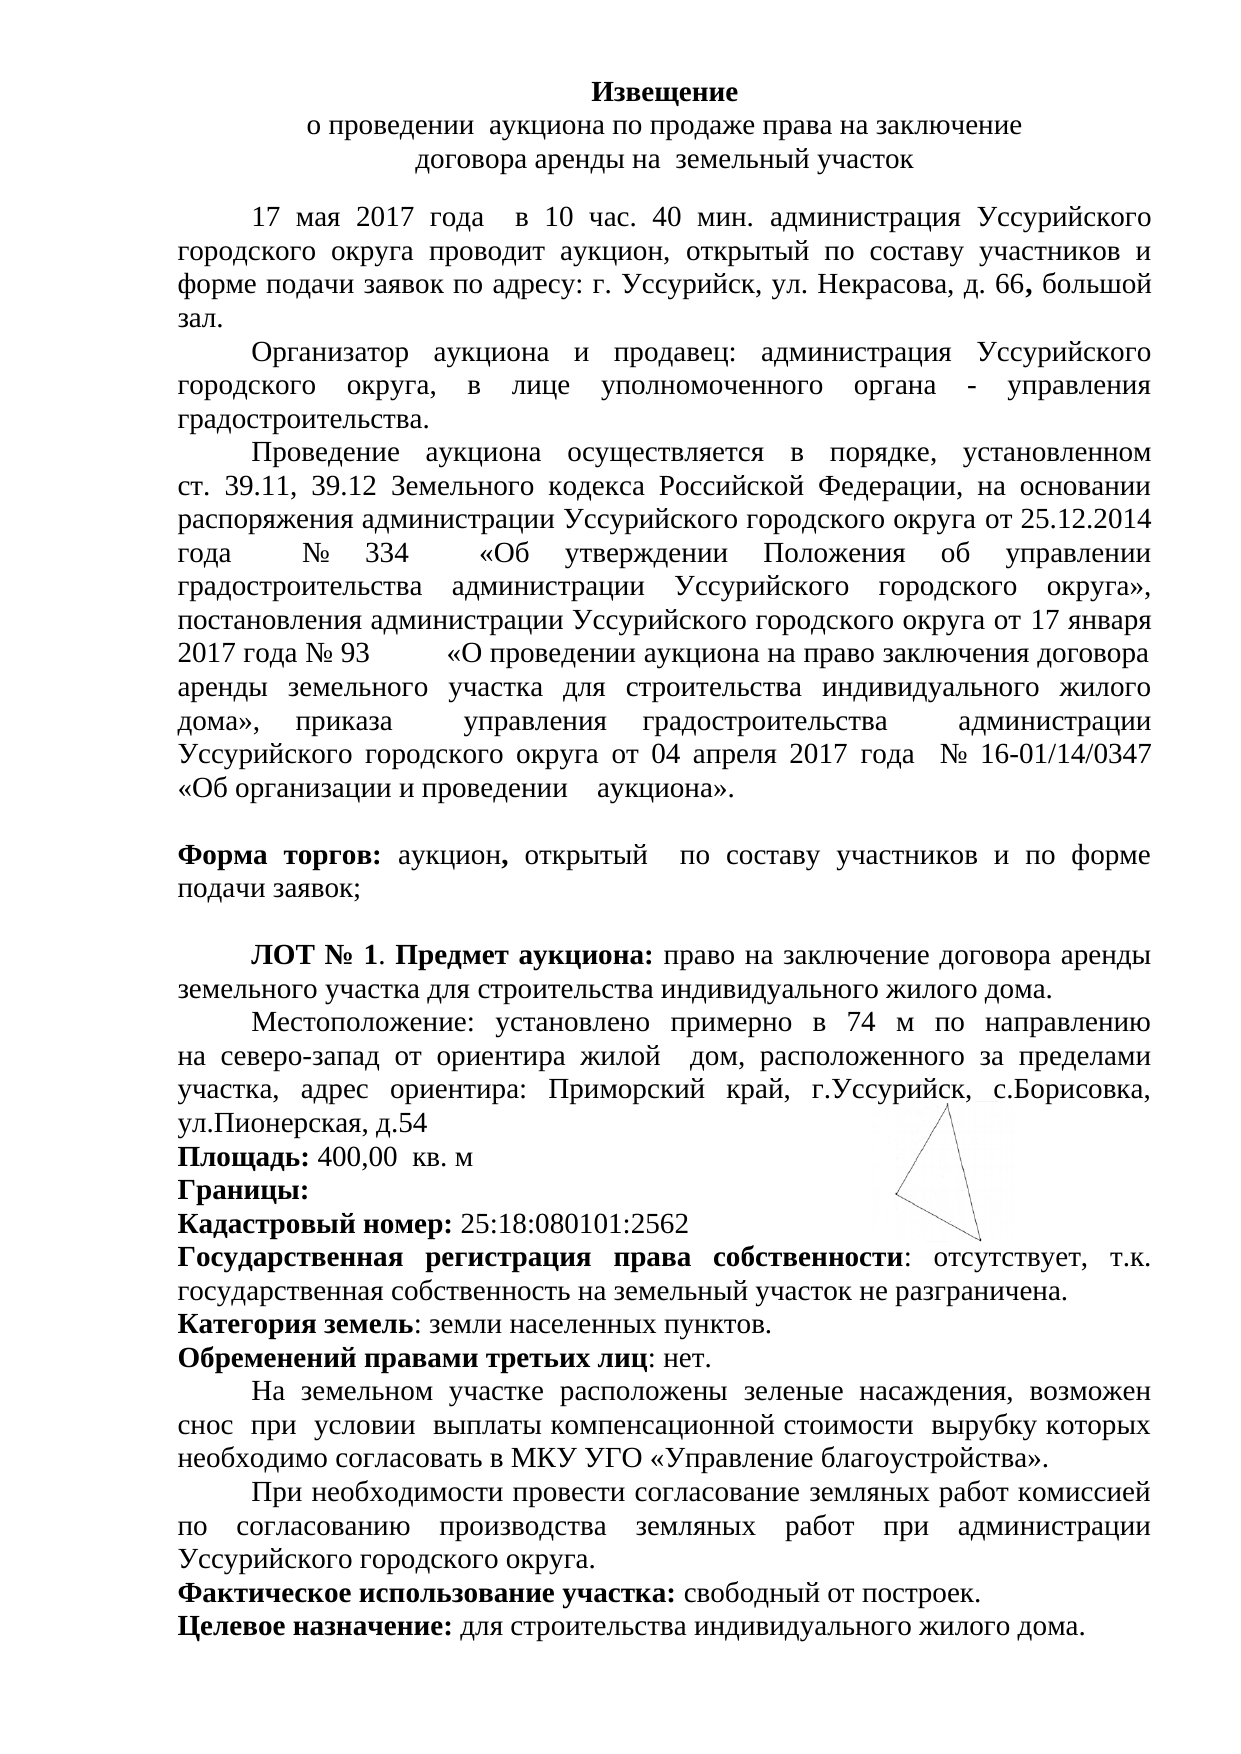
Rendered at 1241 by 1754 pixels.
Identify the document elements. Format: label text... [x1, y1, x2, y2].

text Организатор аукциона и продавец: администрация Уссурийского городского округа, в лице уполномоченного органа - управления градостроительства. [177, 334, 1152, 434]
text Категория земель: земли населенных пунктов. [177, 1306, 1152, 1340]
text ЛОТ № 1. Предмет аукциона: право на заключение договора аренды земельного участка для строительства индивидуального жилого дома. [177, 937, 1152, 1004]
text Кадастровый номер: 25:18:080101:2562 [177, 1206, 1152, 1239]
text Площадь: 400,00 кв. м [177, 1139, 1152, 1172]
text Форма торгов: аукцион, открытый по составу участников и по форме подачи заявок; [177, 837, 1152, 904]
text При необходимости провести согласование земляных работ комиссией по согласованию производства земляных работ при администрации Уссурийского городского округа. [177, 1474, 1152, 1575]
text Местоположение: установлено примерно в 74 м по направлению на северо-запад от ориентира жилой дом, расположенного за пределами участка, адрес ориентира: Приморский край, г.Уссурийск, с.Борисовка, ул.Пионерская, д.54 [177, 1004, 1152, 1139]
text Обременений правами третьих лиц: нет. [177, 1340, 1152, 1373]
text На земельном участке расположены зеленые насаждения, возможен снос при условии выплаты компенсационной стоимости вырубку которых необходимо согласовать в МКУ УГО «Управление благоустройства». [177, 1373, 1152, 1474]
text Целевое назначение: для строительства индивидуального жилого дома. [177, 1608, 1152, 1642]
text Границы: [177, 1172, 1152, 1206]
text о проведении аукциона по продаже права на заключение [177, 107, 1152, 141]
text 17 мая 2017 года в 10 час. 40 мин. администрация Уссурийского городского округа проводит аукцион, открытый по составу участников и форме подачи заявок по адресу: г. Уссурийск, ул. Некрасова, д. 66, большой зал. [177, 199, 1152, 334]
text Фактическое использование участка: свободный от построек. [177, 1575, 1152, 1608]
text Проведение аукциона осуществляется в порядке, установленном ст. 39.11, 39.12 Земельного кодекса Российской Федерации, на основании распоряжения администрации Уссурийского городского округа от 25.12.2014 года № 334 «Об утверждении Положения об управлении градостроительства администрации Уссурийского городского округа», постановления администрации Уссурийского городского округа от 17 января 2017 года № 93 «О проведении аукциона на право заключения договора аренды земельного участка для строительства индивидуального жилого дома», приказа управления градостроительства администрации Уссурийского городского округа от 04 апреля 2017 года № 16-01/14/0347 «Об организации и проведении аукциона». [177, 434, 1152, 803]
text Государственная регистрация права собственности: отсутствует, т.к. государственная собственность на земельный участок не разграничена. [177, 1239, 1152, 1306]
text Извещение [177, 74, 1152, 107]
text договора аренды на земельный участок [177, 141, 1152, 174]
